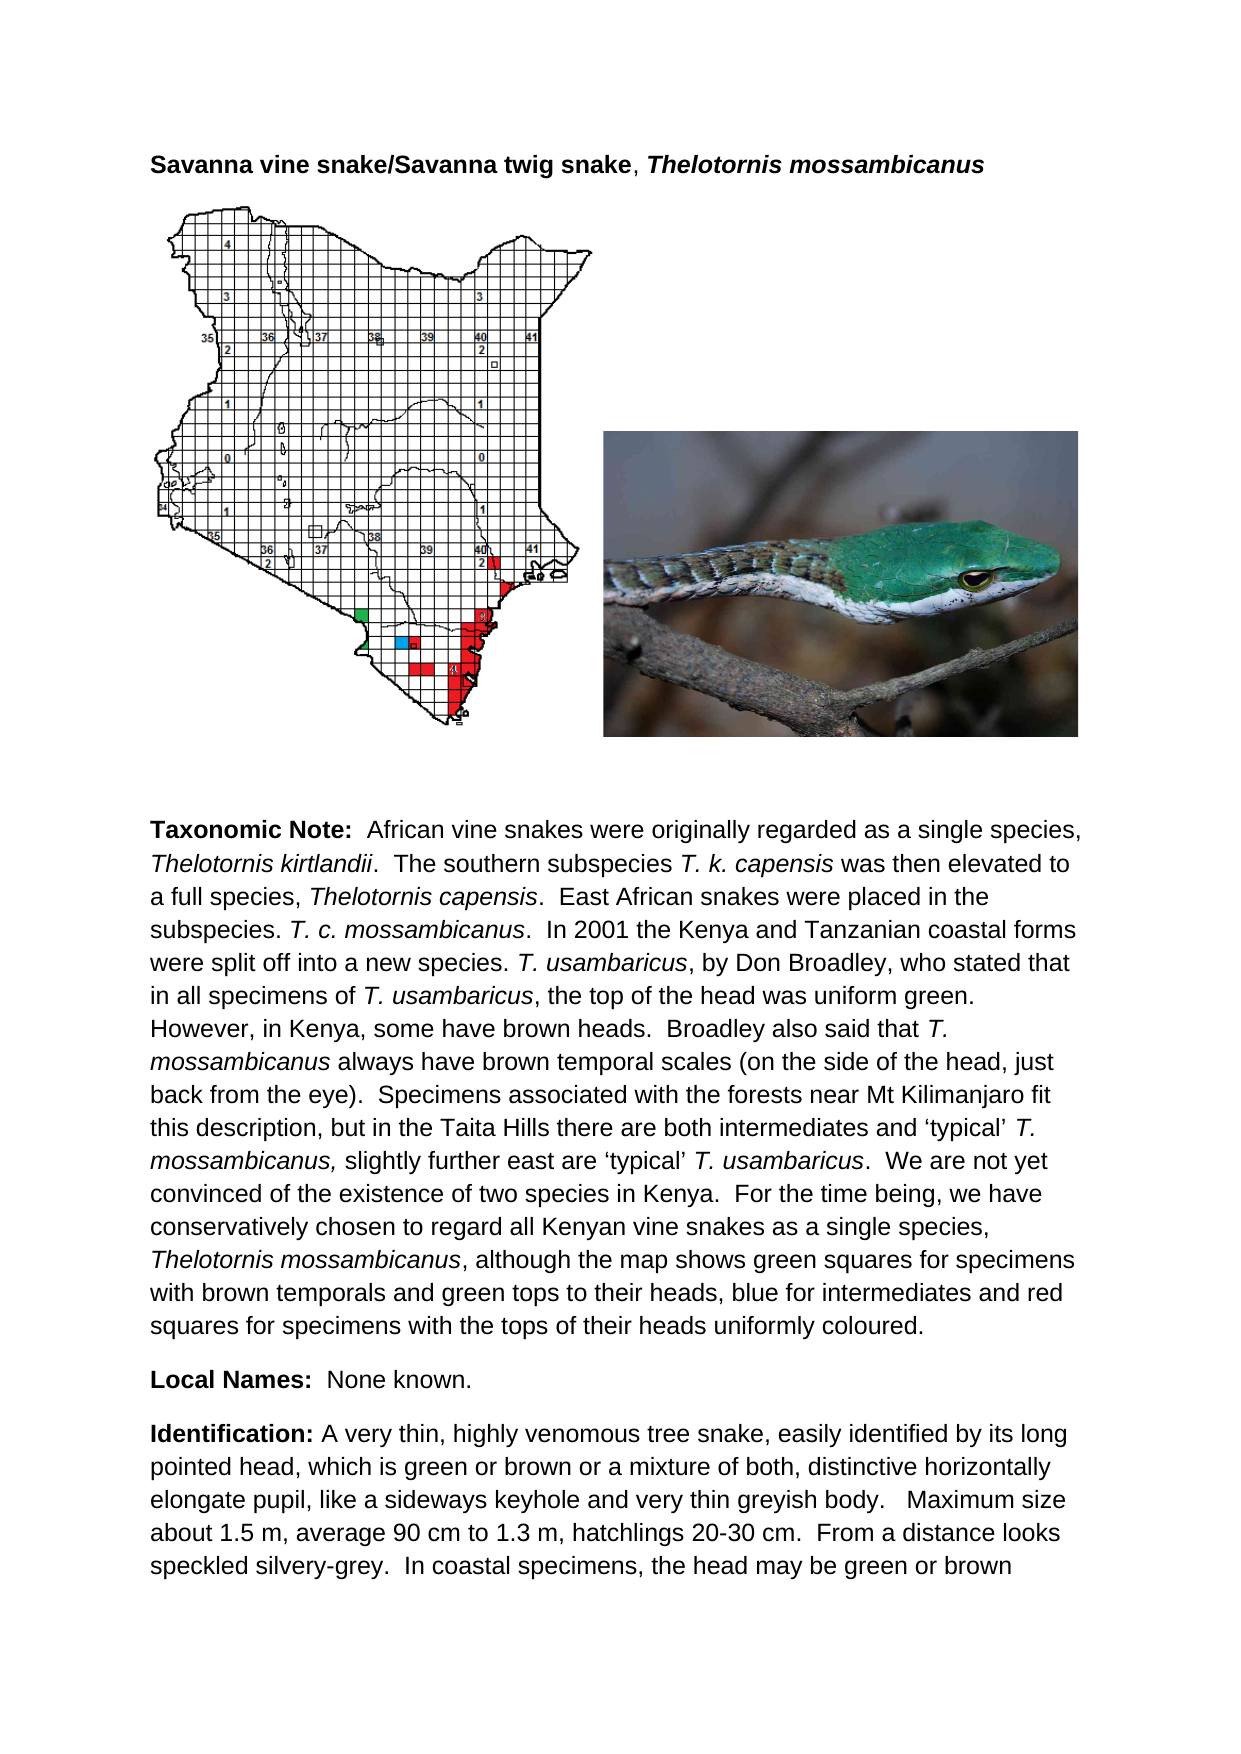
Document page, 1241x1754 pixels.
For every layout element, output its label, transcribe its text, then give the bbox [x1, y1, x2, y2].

text Savanna vine snake/Savanna twig snake, Thelotornis mossambicanus [150, 150, 1090, 179]
text Local Names: None known. [150, 1365, 1090, 1393]
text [150, 1418, 1090, 1579]
picture [150, 203, 1079, 737]
text Taxonomic Note: African vine snakes were originally regarded as a single species, Thelotornis kirtlandii. The southern subspecies T. k. capensis was then elevated to a full species, Thelotornis capensis. East African snakes were placed in the subspecies. T. c. mossambicanus. In 2001 the Kenya and Tanzanian coastal forms were split off into a new species. T. usambaricus, by Don Broadley, who stated that in all specimens of T. usambaricus, the top of the head was uniform green. However, in Kenya, some have brown heads. Broadley also said that T. mossambicanus always have brown temporal scales (on the side of the head, just back from the eye). Specimens associated with the forests near Mt Kilimanjaro fit this description, but in the Taita Hills there are both intermediates and ‘typical’ T. mossambicanus, slightly further east are ‘typical’ T. usambaricus. We are not yet convinced of the existence of two species in Kenya. For the time being, we have conservatively chosen to regard all Kenyan vine snakes as a single species, Thelotornis mossambicanus, although the map shows green squares for specimens with brown temporals and green tops to their heads, blue for intermediates and red squares for specimens with the tops of their heads uniformly coloured. [150, 816, 1090, 1339]
